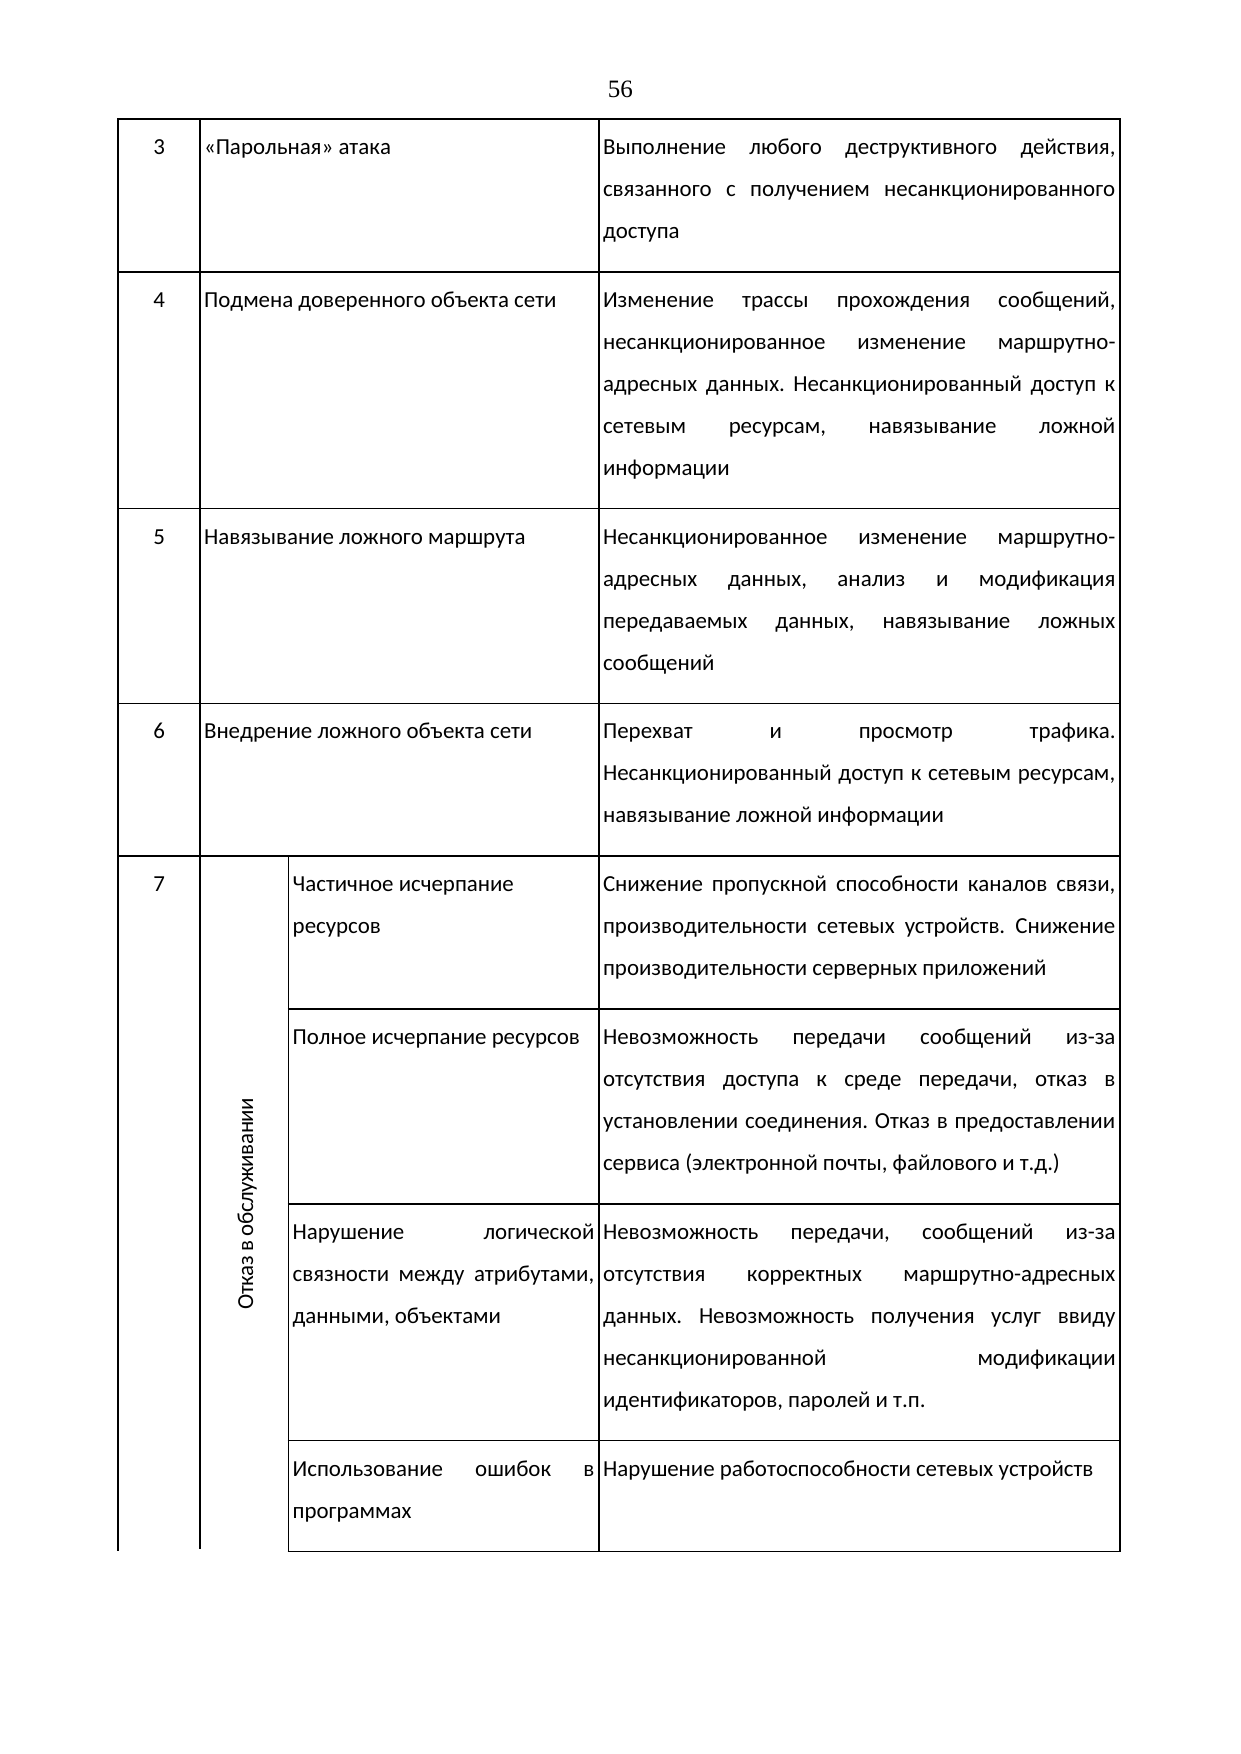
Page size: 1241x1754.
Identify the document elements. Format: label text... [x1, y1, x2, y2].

table_cell Навязывание ложного маршрута [201, 509, 598, 702]
table_cell 6 [119, 704, 199, 855]
table_cell Перехват и просмотр трафика. Несанкционированный доступ к сетевым ресурсам, навязывание ложной информации [600, 704, 1119, 855]
table_cell Частичное исчерпание ресурсов [289, 857, 598, 1008]
table_cell Полное исчерпание ресурсов [289, 1010, 598, 1203]
table_cell Невозможность передачи, сообщений из-за отсутствия корректных маршрутно-адресных данных. Невозможность получения услуг ввиду несанкционированной модификации идентификаторов, паролей и т.п. [600, 1205, 1119, 1440]
table_cell Использование ошибок в программах [289, 1441, 598, 1551]
table_cell Невозможность передачи сообщений из-за отсутствия доступа к среде передачи, отказ в установлении соединения. Отказ в предоставлении сервиса (электронной почты, файлового и т.д.) [600, 1010, 1119, 1203]
table_cell Несанкционированное изменение маршрутно-адресных данных, анализ и модификация передаваемых данных, навязывание ложных сообщений [600, 509, 1119, 702]
table_cell 3 [119, 120, 199, 271]
table_cell 7 [119, 857, 200, 1551]
table_cell 4 [119, 273, 199, 508]
table_cell Снижение пропускной способности каналов связи, производительности сетевых устройств. Снижение производительности серверных приложений [600, 857, 1119, 1008]
table_cell «Парольная» атака [201, 120, 598, 271]
table_cell Изменение трассы прохождения сообщений, несанкционированное изменение маршрутно-адресных данных. Несанкционированный доступ к сетевым ресурсам, навязывание ложной информации [600, 273, 1119, 508]
table_cell Выполнение любого деструктивного действия, связанного с получением несанкционированного доступа [600, 120, 1119, 271]
table_cell Нарушение логической связности между атрибутами, данными, объектами [289, 1205, 598, 1440]
table_cell 5 [119, 509, 199, 702]
table_cell Отказ в обслуживании [200, 857, 288, 1551]
table_cell Нарушение работоспособности сетевых устройств [600, 1441, 1119, 1551]
table_cell Внедрение ложного объекта сети [201, 704, 598, 855]
table_cell Подмена доверенного объекта сети [201, 273, 598, 508]
